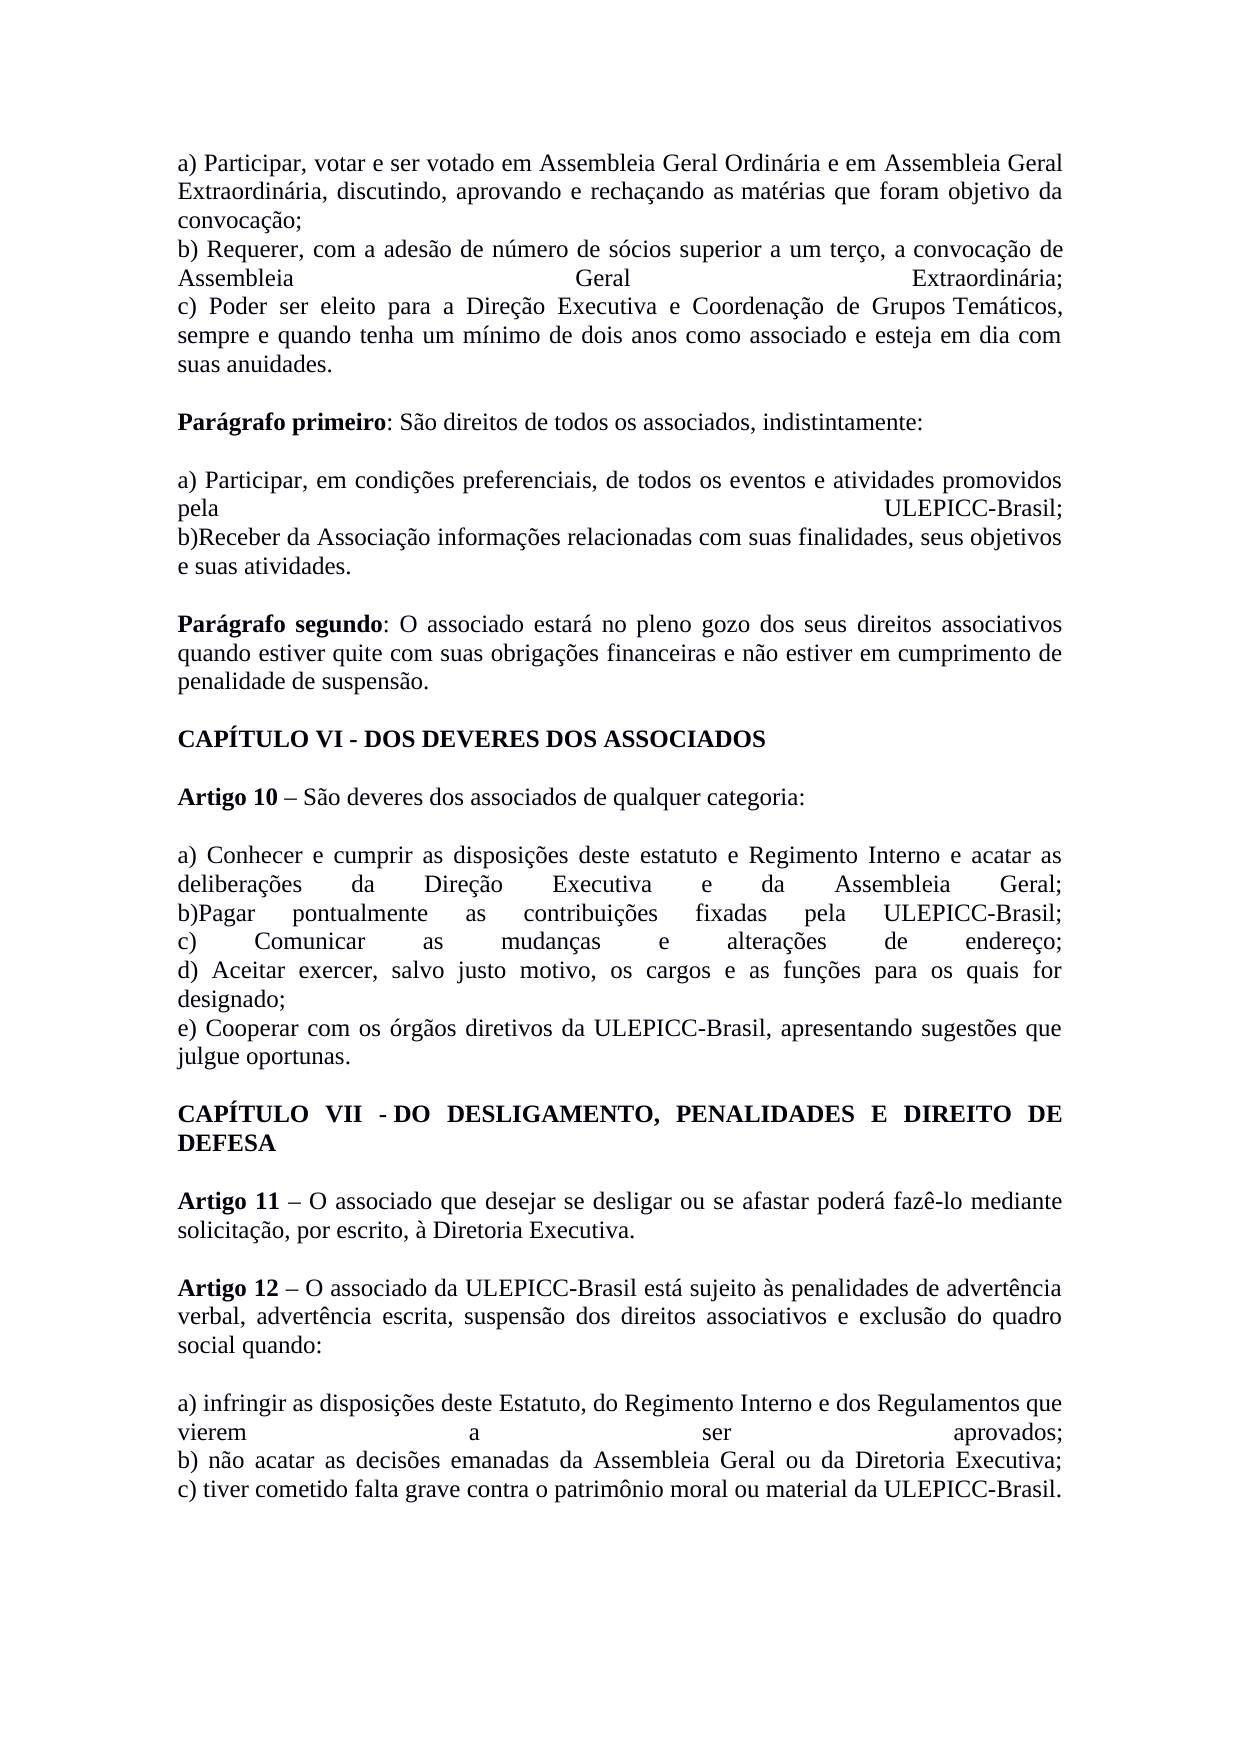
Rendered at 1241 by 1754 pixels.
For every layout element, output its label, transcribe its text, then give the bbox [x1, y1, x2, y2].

text Parágrafo segundo: O associado estará no pleno gozo dos seus direitos associativos quando estiver quite com suas obrigações financeiras e não estiver em cumprimento de penalidade de suspensão. [177, 609, 1063, 695]
text a) infringir as disposições deste Estatuto, do Regimento Interno e dos Regulamentos que vierem a ser aprovados; b) não acatar as decisões emanadas da Assembleia Geral ou da Diretoria Executiva; c) tiver cometido falta grave contra o patrimônio moral ou material da ULEPICC-Brasil. [177, 1388, 1063, 1503]
text a) Conhecer e cumprir as disposições deste estatuto e Regimento Interno e acatar as deliberações da Direção Executiva e da Assembleia Geral; b)Pagar pontualmente as contribuições fixadas pela ULEPICC-Brasil; c) Comunicar as mudanças e alterações de endereço; d) Aceitar exercer, salvo justo motivo, os cargos e as funções para os quais for designado; e) Cooperar com os órgãos diretivos da ULEPICC-Brasil, apresentando sugestões que julgue oportunas. [177, 840, 1063, 1070]
text Artigo 11 – O associado que desejar se desligar ou se afastar poderá fazê-lo mediante solicitação, por escrito, à Diretoria Executiva. [177, 1186, 1063, 1243]
text Artigo 12 – O associado da ULEPICC-Brasil está sujeito às penalidades de advertência verbal, advertência escrita, suspensão dos direitos associativos e exclusão do quadro social quando: [177, 1273, 1063, 1359]
text CAPÍTULO VII - DO DESLIGAMENTO, PENALIDADES E DIREITO DE DEFESA [177, 1099, 1063, 1157]
text CAPÍTULO VI - DOS DEVERES DOS ASSOCIADOS [177, 724, 1063, 753]
text a) Participar, em condições preferenciais, de todos os eventos e atividades promovidos pela ULEPICC-Brasil; b)Receber da Associação informações relacionadas com suas finalidades, seus objetivos e suas atividades. [177, 465, 1063, 580]
text Artigo 10 – São deveres dos associados de qualquer categoria: [177, 782, 1063, 811]
text Parágrafo primeiro: São direitos de todos os associados, indistintamente: [177, 407, 1063, 436]
text a) Participar, votar e ser votado em Assembleia Geral Ordinária e em Assembleia Geral Extraordinária, discutindo, aprovando e rechaçando as matérias que foram objetivo da convocação; b) Requerer, com a adesão de número de sócios superior a um terço, a convocação de Assembleia Geral Extraordinária; c) Poder ser eleito para a Direção Executiva e Coordenação de Grupos Temáticos, sempre e quando tenha um mínimo de dois anos como associado e esteja em dia com suas anuidades. [177, 148, 1063, 378]
